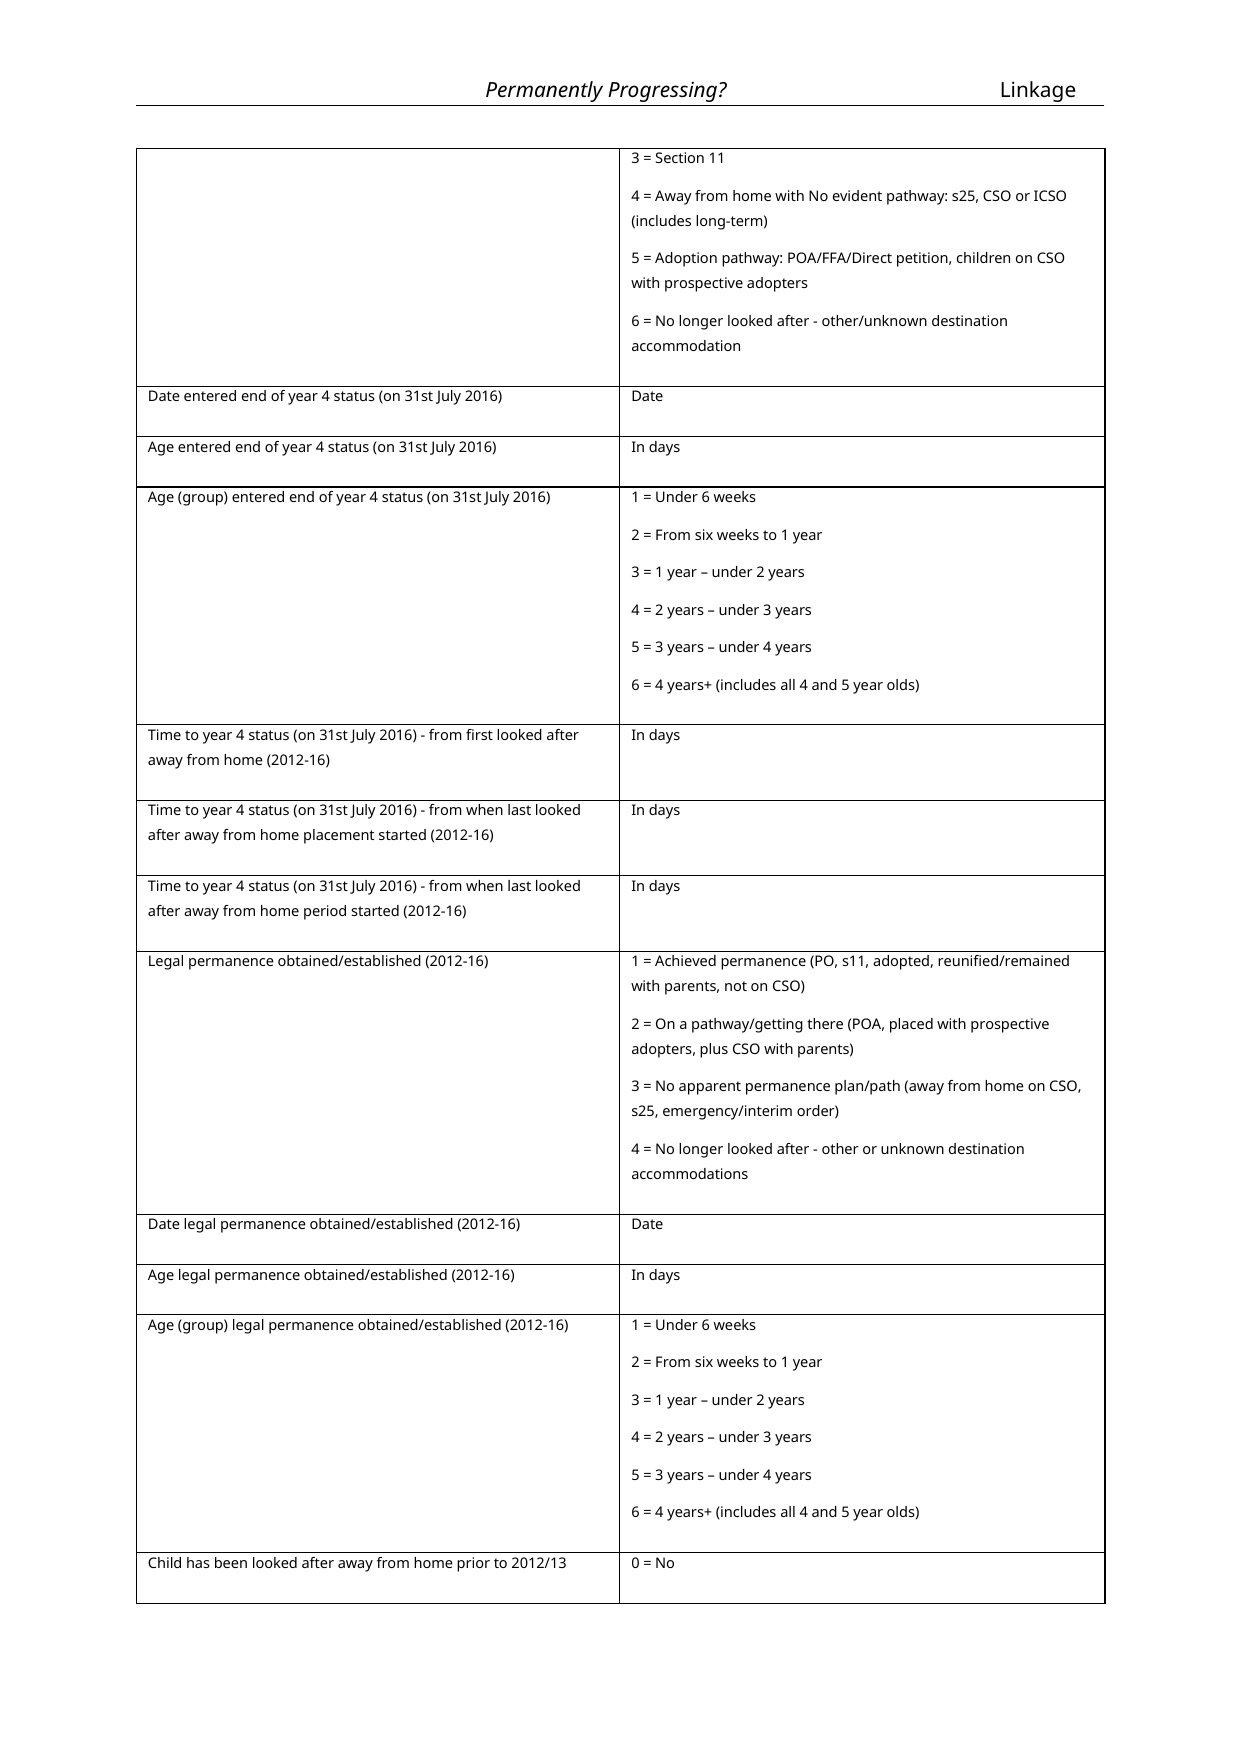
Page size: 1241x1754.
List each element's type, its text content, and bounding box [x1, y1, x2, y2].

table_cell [137, 149, 619, 386]
table_cell Time to year 4 status (on 31st July 2016) - from when last looked after away from home period started (2012-16) [137, 876, 619, 951]
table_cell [620, 149, 1104, 386]
table_cell Age legal permanence obtained/established (2012-16) [137, 1265, 619, 1314]
table_cell In days [620, 1265, 1104, 1314]
table_cell Age (group) legal permanence obtained/established (2012-16) [137, 1315, 619, 1552]
table_cell In days [620, 876, 1104, 951]
table_cell 1 = Achieved permanence (PO, s11, adopted, reunified/remained with parents, not on CSO) 2 = On a pathway/getting there (POA, placed with prospective adopters, plus CSO with parents) 3 = No apparent permanence plan/path (away from home on CSO, s25, emergency/interim order) 4 = No longer looked after - other or unknown destination accommodations [620, 952, 1104, 1213]
table_cell In days [620, 801, 1104, 875]
table_cell In days [620, 437, 1104, 486]
table_cell Date legal permanence obtained/established (2012-16) [137, 1215, 619, 1264]
table_cell 0 = No 1 = Yes [620, 1553, 1104, 1603]
table_cell Time to year 4 status (on 31st July 2016) - from first looked after away from home (2012-16) [137, 725, 619, 800]
table_cell Age (group) entered end of year 4 status (on 31st July 2016) [137, 488, 619, 724]
table_cell Time to year 4 status (on 31st July 2016) - from when last looked after away from home placement started (2012-16) [137, 801, 619, 875]
table_cell Date [620, 1215, 1104, 1264]
table_cell Date [620, 387, 1104, 436]
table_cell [137, 1553, 619, 1603]
table_cell 1 = Under 6 weeks 2 = From six weeks to 1 year 3 = 1 year – under 2 years 4 = 2 years – under 3 years 5 = 3 years – under 4 years 6 = 4 years+ (includes all 4 and 5 year olds) [620, 488, 1104, 724]
table_cell Legal permanence obtained/established (2012-16) [137, 952, 619, 1213]
table_cell Date entered end of year 4 status (on 31st July 2016) [137, 387, 619, 436]
table_cell In days [620, 725, 1104, 800]
table_cell 1 = Under 6 weeks 2 = From six weeks to 1 year 3 = 1 year – under 2 years 4 = 2 years – under 3 years 5 = 3 years – under 4 years 6 = 4 years+ (includes all 4 and 5 year olds) [620, 1315, 1104, 1552]
table_cell Age entered end of year 4 status (on 31st July 2016) [137, 437, 619, 486]
